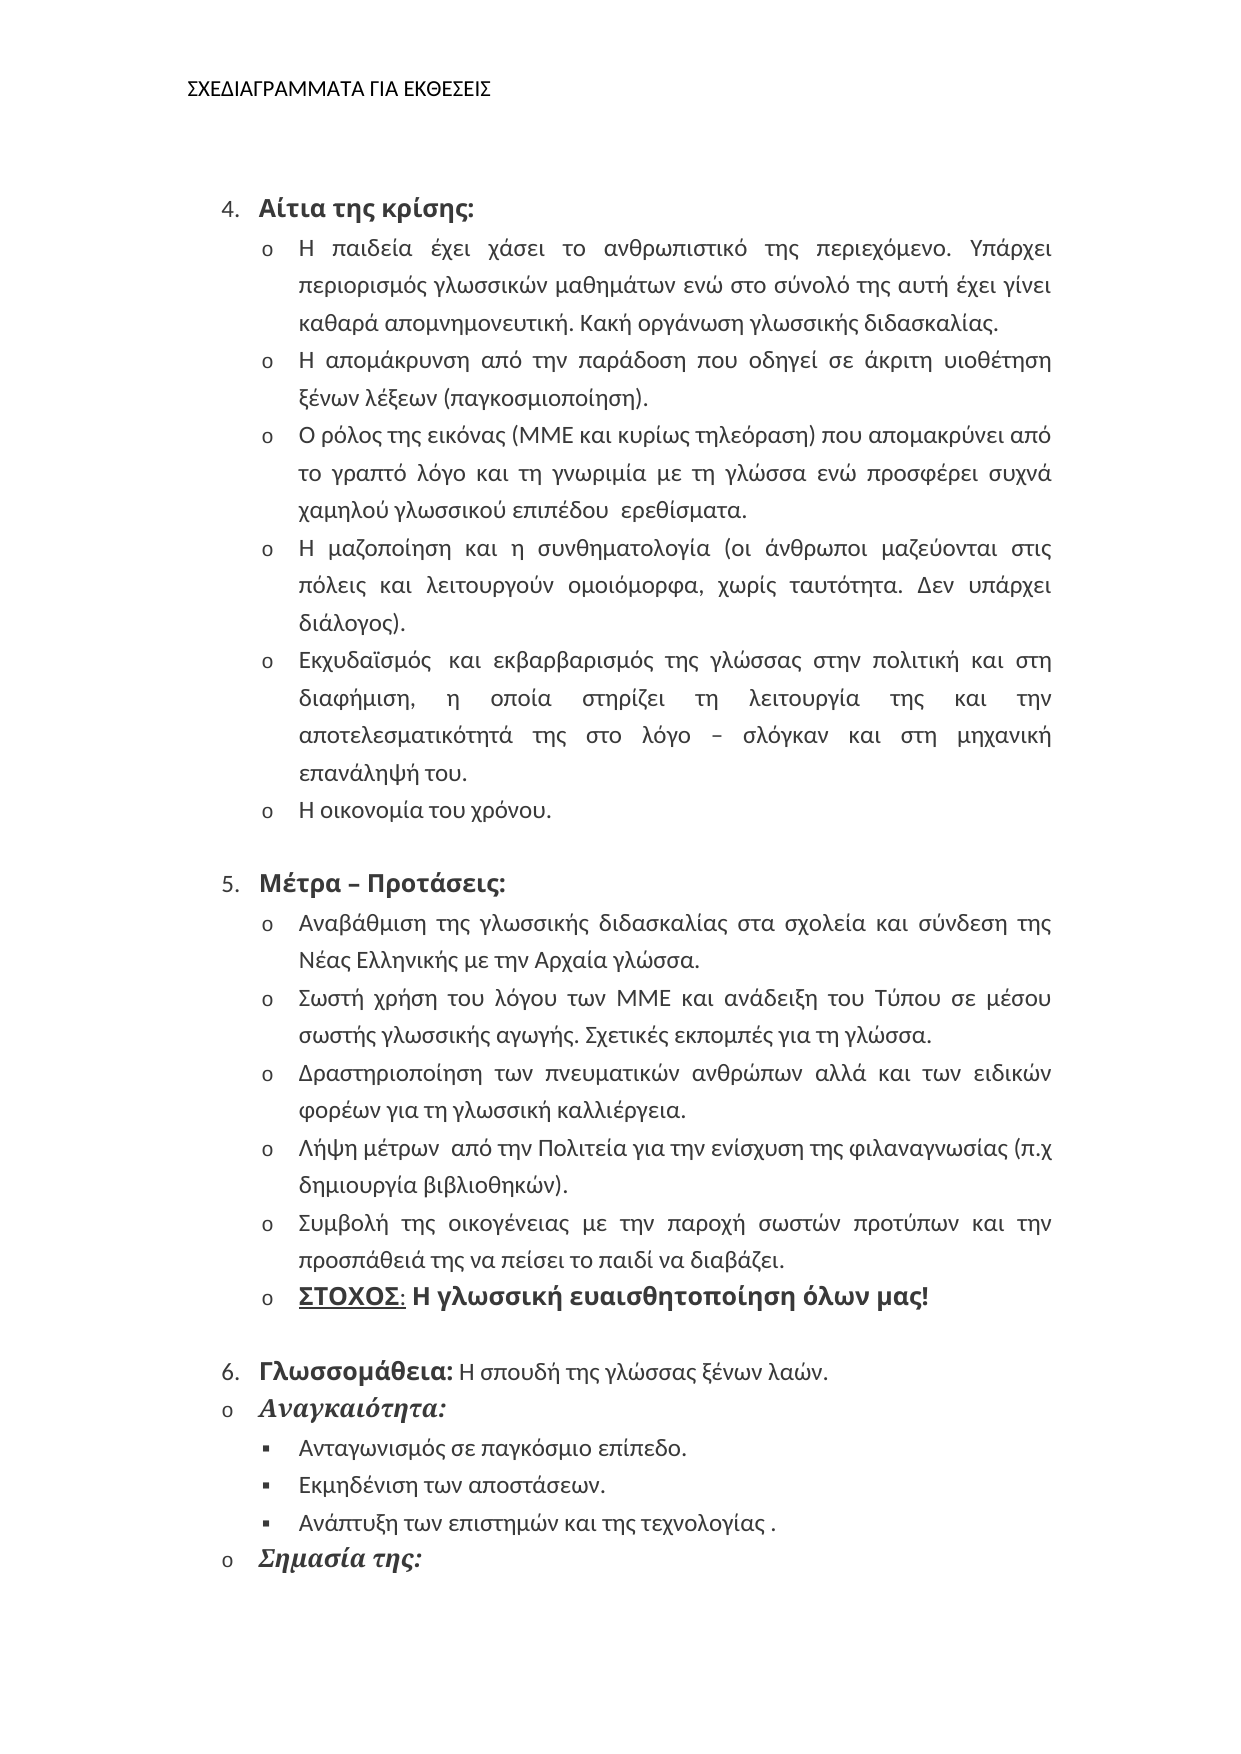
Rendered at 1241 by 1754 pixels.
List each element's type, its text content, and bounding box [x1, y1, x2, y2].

list Εκμηδένιση των αποστάσεων. [261, 1462, 1053, 1500]
list Μέτρα – Προτάσεις: [221, 862, 1053, 900]
list Γλωσσομάθεια: Η σπουδή της γλώσσας ξένων λαών. [221, 1350, 1053, 1387]
list Συμβολή της οικογένειας με την παροχή σωστών προτύπων και την προσπάθειά της να πείσει το παιδί να διαβάζει. [261, 1200, 1053, 1275]
list Λήψη μέτρων από την Πολιτεία για την ενίσχυση της φιλαναγνωσίας (π.χ δημιουργία βιβλιοθηκών). [261, 1125, 1053, 1200]
list Ο ρόλος της εικόνας (ΜΜΕ και κυρίως τηλεόραση) που απομακρύνει από το γραπτό λόγο και τη γνωριμία με τη γλώσσα ενώ προσφέρει συχνά χαμηλού γλωσσικού επιπέδου ερεθίσματα. [261, 412, 1053, 525]
list Σωστή χρήση του λόγου των ΜΜΕ και ανάδειξη του Τύπου σε μέσου σωστής γλωσσικής αγωγής. Σχετικές εκπομπές για τη γλώσσα. [261, 975, 1053, 1050]
list Η μαζοποίηση και η συνθηματολογία (οι άνθρωποι μαζεύονται στις πόλεις και λειτουργούν ομοιόμορφα, χωρίς ταυτότητα. Δεν υπάρχει διάλογος). [261, 525, 1053, 637]
list Ανάπτυξη των επιστημών και της τεχνολογίας . [261, 1500, 1053, 1537]
list Δραστηριοποίηση των πνευματικών ανθρώπων αλλά και των ειδικών φορέων για τη γλωσσική καλλιέργεια. [261, 1050, 1053, 1125]
list ΣΤΟΧΟΣ: Η γλωσσική ευαισθητοποίηση όλων μας! [261, 1275, 1053, 1312]
list Η οικονομία του χρόνου. [261, 787, 1053, 825]
list Η παιδεία έχει χάσει το ανθρωπιστικό της περιεχόμενο. Υπάρχει περιορισμός γλωσσικών μαθημάτων ενώ στο σύνολό της αυτή έχει γίνει καθαρά απομνημονευτική. Κακή οργάνωση γλωσσικής διδασκαλίας. [261, 225, 1053, 337]
list Αναβάθμιση της γλωσσικής διδασκαλίας στα σχολεία και σύνδεση της Νέας Ελληνικής με την Αρχαία γλώσσα. [261, 900, 1053, 975]
list Σημασία της: [221, 1537, 1053, 1575]
list Ανταγωνισμός σε παγκόσμιο επίπεδο. [261, 1425, 1053, 1462]
list Η απομάκρυνση από την παράδοση που οδηγεί σε άκριτη υιοθέτηση ξένων λέξεων (παγκοσμιοποίηση). [261, 337, 1053, 412]
list Εκχυδαϊσμός και εκβαρβαρισμός της γλώσσας στην πολιτική και στη διαφήμιση, η οποία στηρίζει τη λειτουργία της και την αποτελεσματικότητά της στο λόγο – σλόγκαν και στη μηχανική επανάληψή του. [261, 637, 1053, 787]
list Αίτια της κρίσης: [221, 187, 1053, 225]
list Αναγκαιότητα: [221, 1387, 1053, 1425]
